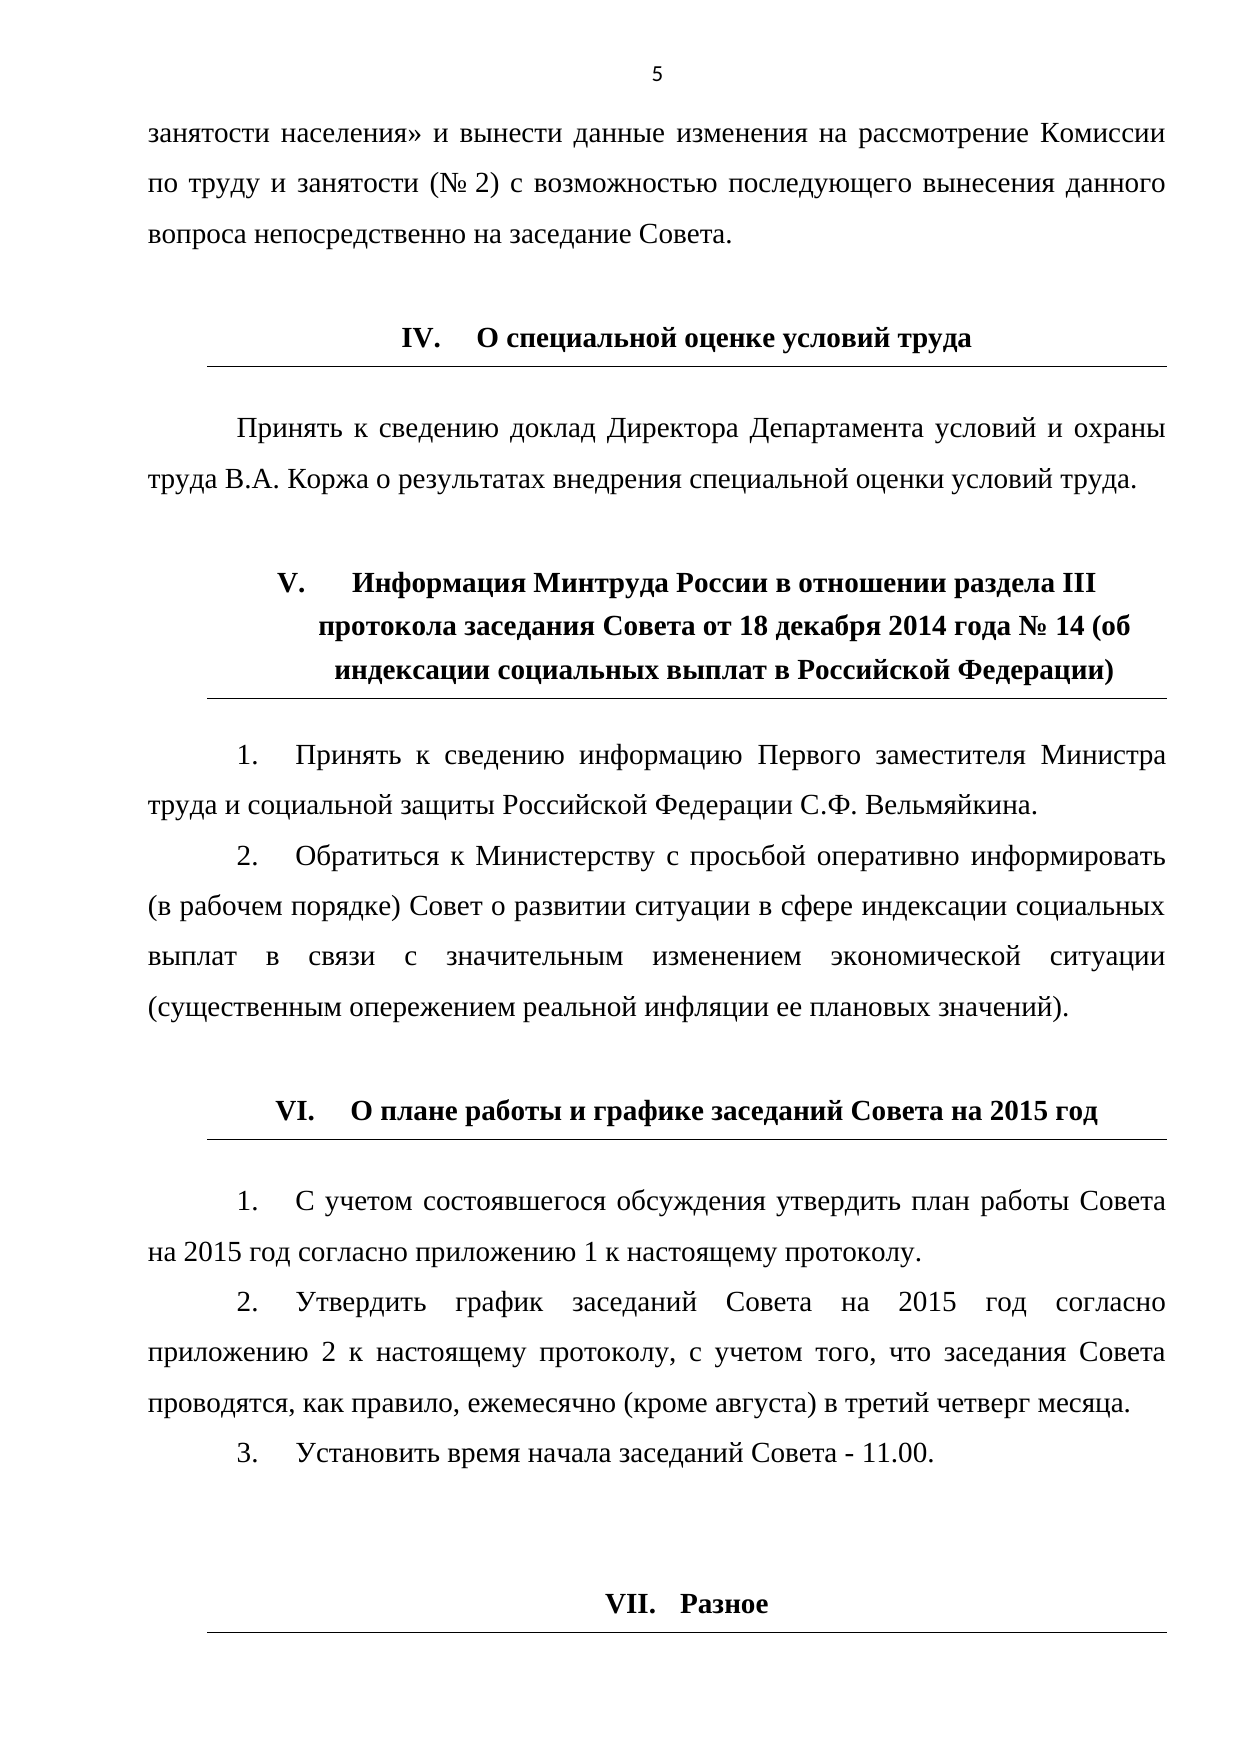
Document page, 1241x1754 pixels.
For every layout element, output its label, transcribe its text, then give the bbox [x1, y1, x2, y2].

list О плане работы и графике заседаний Совета на 2015 год [207, 1093, 1167, 1139]
list О специальной оценке условий труда [207, 320, 1167, 366]
list Утвердить график заседаний Совета на 2015 год согласно приложению 2 к настоящему протоколу, с учетом того, что заседания Совета проводятся, как правило, ежемесячно (кроме августа) в третий четверг месяца. [148, 1284, 1167, 1418]
list Принять к сведению доклад Директора Департамента условий и охраны труда В.А. Коржа о результатах внедрения специальной оценки условий труда. [148, 411, 1167, 494]
list Принять к сведению информацию Первого заместителя Министра труда и социальной защиты Российской Федерации С.Ф. Вельмяйкина. [148, 737, 1167, 821]
list Информация Минтруда России в отношении раздела III протокола заседания Совета от 18 декабря 2014 года № 14 (об индексации социальных выплат в Российской Федерации) [207, 565, 1167, 698]
list С учетом состоявшегося обсуждения утвердить план работы Совета на 2015 год согласно приложению 1 к настоящему протоколу. [148, 1183, 1167, 1267]
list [148, 115, 1167, 249]
list Разное [207, 1586, 1167, 1632]
list Обратиться к Министерству с просьбой оперативно информировать (в рабочем порядке) Совет о развитии ситуации в сфере индексации социальных выплат в связи с значительным изменением экономической ситуации (существенным опережением реальной инфляции ее плановых значений). [148, 838, 1167, 1022]
list Установить время начала заседаний Совета - 11.00. [148, 1435, 1167, 1469]
